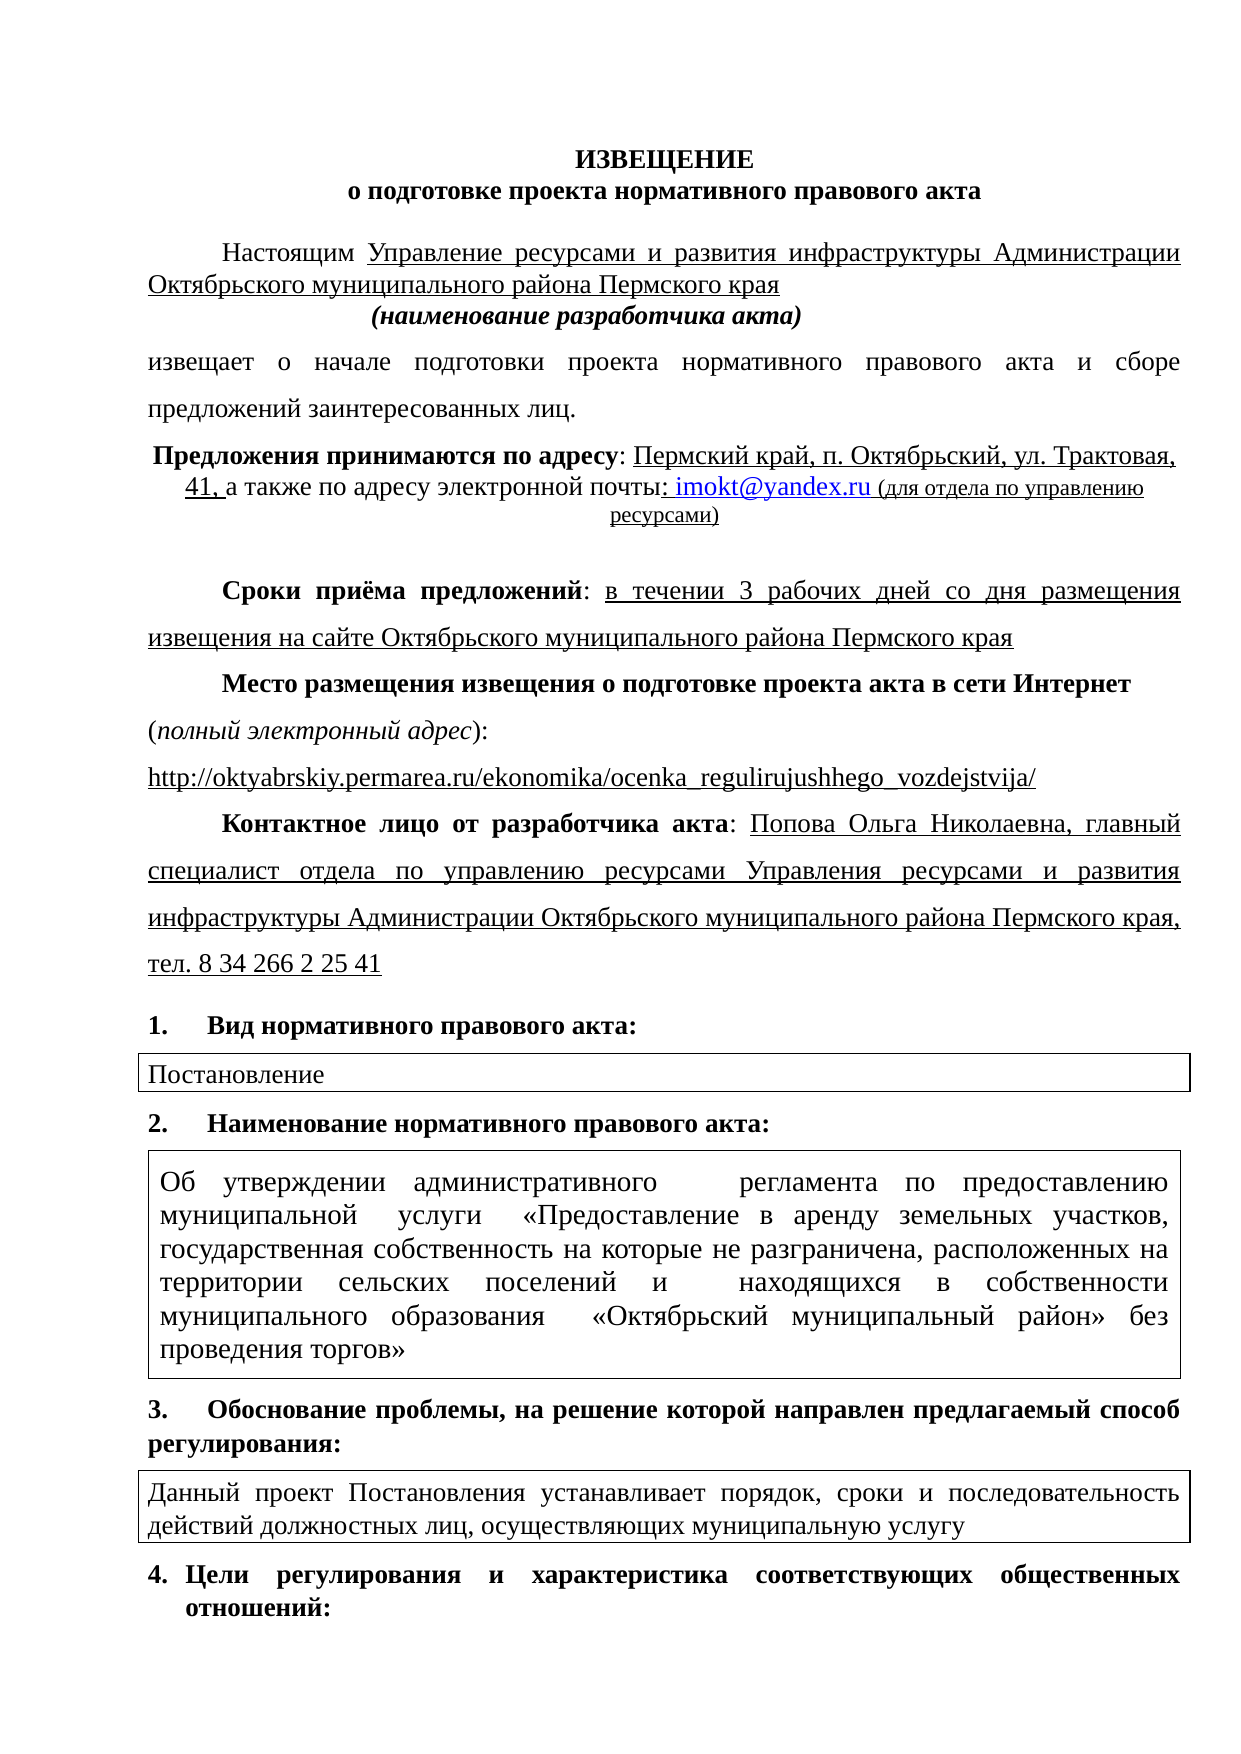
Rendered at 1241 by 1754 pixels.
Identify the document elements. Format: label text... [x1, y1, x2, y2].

text Постановление [139, 1054, 1189, 1091]
text извещает о начале подготовки проекта нормативного правового акта и сборе предложений заинтересованных лиц. [148, 346, 1181, 423]
text (наименование разработчика акта) [148, 299, 1181, 330]
text Данный проект Постановления устанавливает порядок, сроки и последовательность действий должностных лиц, осуществляющих муниципальную услугу [139, 1471, 1189, 1542]
text Место размещения извещения о подготовке проекта акта в сети Интернет (полный электронный адрес): http://oktyabrskiy.permarea.ru/ekonomika/ocenka_regulirujushhego_vozdejstvija/ [148, 667, 1181, 792]
list Вид нормативного правового акта: [148, 1007, 1181, 1040]
table_header Об утверждении административного регламента по предоставлению муниципальной услуги «Предоставление в аренду земельных участков, государственная собственность на которые не разграничена, расположенных на территории сельских поселений и находящихся в собственности муниципального образования «Октябрьский муниципальный район» без проведения торгов» [149, 1151, 1180, 1378]
list Обоснование проблемы, на решение которой направлен предлагаемый способ регулирования: [148, 1391, 1181, 1458]
text Сроки приёма предложений: в течении 3 рабочих дней со дня размещения извещения на сайте Октябрьского муниципального района Пермского края [148, 574, 1181, 652]
text Контактное лицо от разработчика акта: Попова Ольга Николаевна, главный специалист отдела по управлению ресурсами Управления ресурсами и развития инфраструктуры Администрации Октябрьского муниципального района Пермского края, тел. 8 34 266 2 25 41 [148, 929, 1181, 979]
list Цели регулирования и характеристика соответствующих общественных отношений: [148, 1556, 1181, 1622]
list Наименование нормативного правового акта: [148, 1104, 1181, 1138]
text Контактное лицо от разработчика акта: Попова Ольга Николаевна, главный специалист отдела по управлению ресурсами Управления ресурсами и развития инфраструктуры Администрации Октябрьского муниципального района Пермского края, тел. 8 34 266 2 25 41 [148, 883, 1181, 928]
text Настоящим Управление ресурсами и развития инфраструктуры Администрации Октябрьского муниципального района Пермского края [148, 237, 1181, 299]
text ИЗВЕЩЕНИЕ о подготовке проекта нормативного правового акта [148, 143, 1181, 205]
text Предложения принимаются по адресу: Пермский край, п. Октябрьский, ул. Трактовая, 41, а также по адресу электронной почты: imokt@yandex.ru (для отдела по управлению ресурсами) [148, 439, 1181, 527]
text Контактное лицо от разработчика акта: Попова Ольга Николаевна, главный специалист отдела по управлению ресурсами Управления ресурсами и развития инфраструктуры Администрации Октябрьского муниципального района Пермского края, тел. 8 34 266 2 25 41 [148, 807, 1181, 881]
